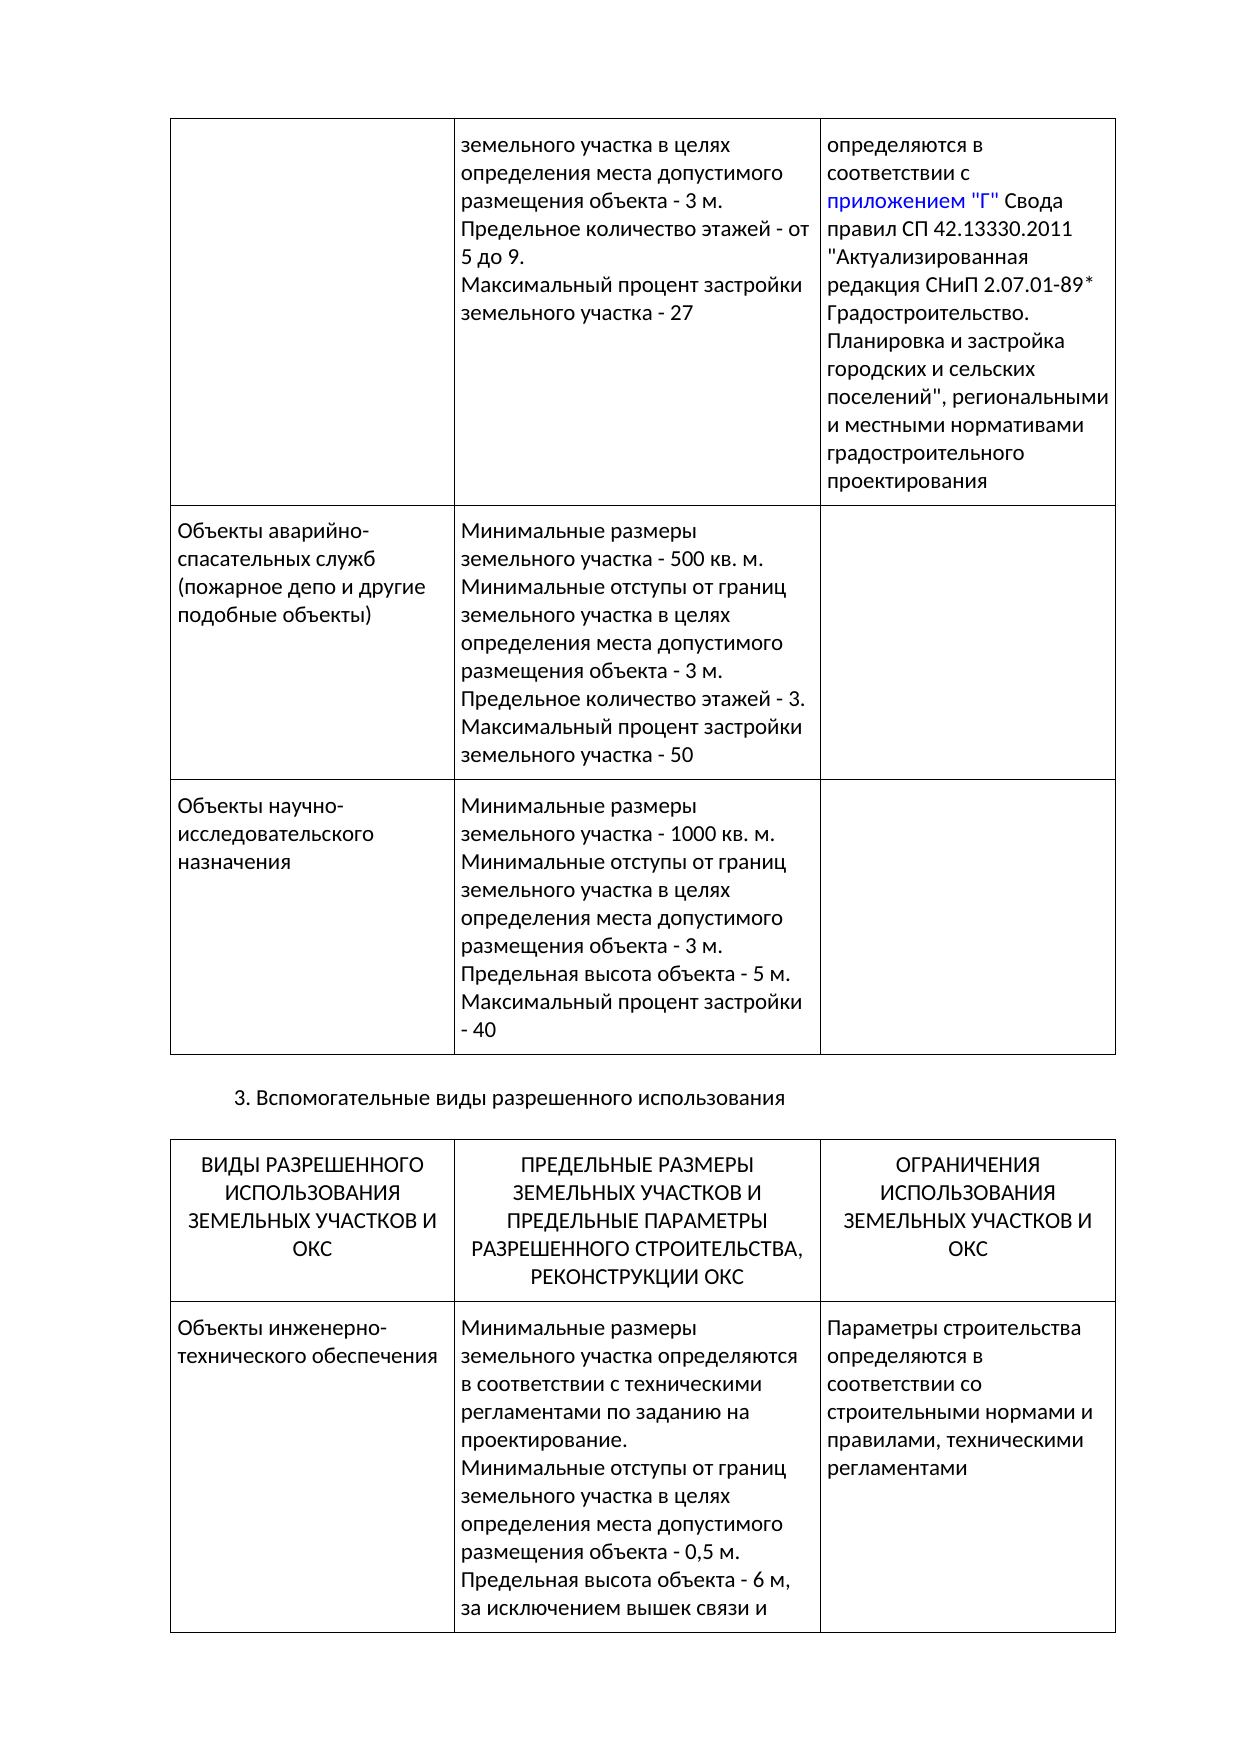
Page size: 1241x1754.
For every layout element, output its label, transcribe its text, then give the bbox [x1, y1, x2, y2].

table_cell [821, 1302, 1115, 1632]
table_cell Объекты научно-исследовательского назначения [171, 780, 454, 1054]
table_cell Минимальные размеры земельного участка - 1000 кв. м. Минимальные отступы от границ земельного участка в целях определения места допустимого размещения объекта - 3 м. Предельная высота объекта - 5 м. Максимальный процент застройки - 40 [455, 780, 820, 1054]
table_cell [821, 506, 1115, 779]
table_header ОГРАНИЧЕНИЯ ИСПОЛЬЗОВАНИЯ ЗЕМЕЛЬНЫХ УЧАСТКОВ И ОКС [821, 1140, 1115, 1301]
text 3. Вспомогательные виды разрешенного использования [177, 1083, 1152, 1111]
table_cell Объекты аварийно-спасательных служб (пожарное депо и другие подобные объекты) [171, 506, 454, 779]
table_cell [171, 119, 454, 505]
table_cell [821, 780, 1115, 1054]
table_header ВИДЫ РАЗРЕШЕННОГО ИСПОЛЬЗОВАНИЯ ЗЕМЕЛЬНЫХ УЧАСТКОВ И ОКС [171, 1140, 454, 1301]
table_cell Минимальные размеры земельного участка - 500 кв. м. Минимальные отступы от границ земельного участка в целях определения места допустимого размещения объекта - 3 м. Предельное количество этажей - 3. Максимальный процент застройки земельного участка - 50 [455, 506, 820, 779]
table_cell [455, 1302, 820, 1632]
table_header ПРЕДЕЛЬНЫЕ РАЗМЕРЫ ЗЕМЕЛЬНЫХ УЧАСТКОВ И ПРЕДЕЛЬНЫЕ ПАРАМЕТРЫ РАЗРЕШЕННОГО СТРОИТЕЛЬСТВА, РЕКОНСТРУКЦИИ ОКС [455, 1140, 820, 1301]
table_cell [171, 1302, 454, 1632]
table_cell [455, 119, 820, 505]
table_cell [821, 119, 1115, 505]
